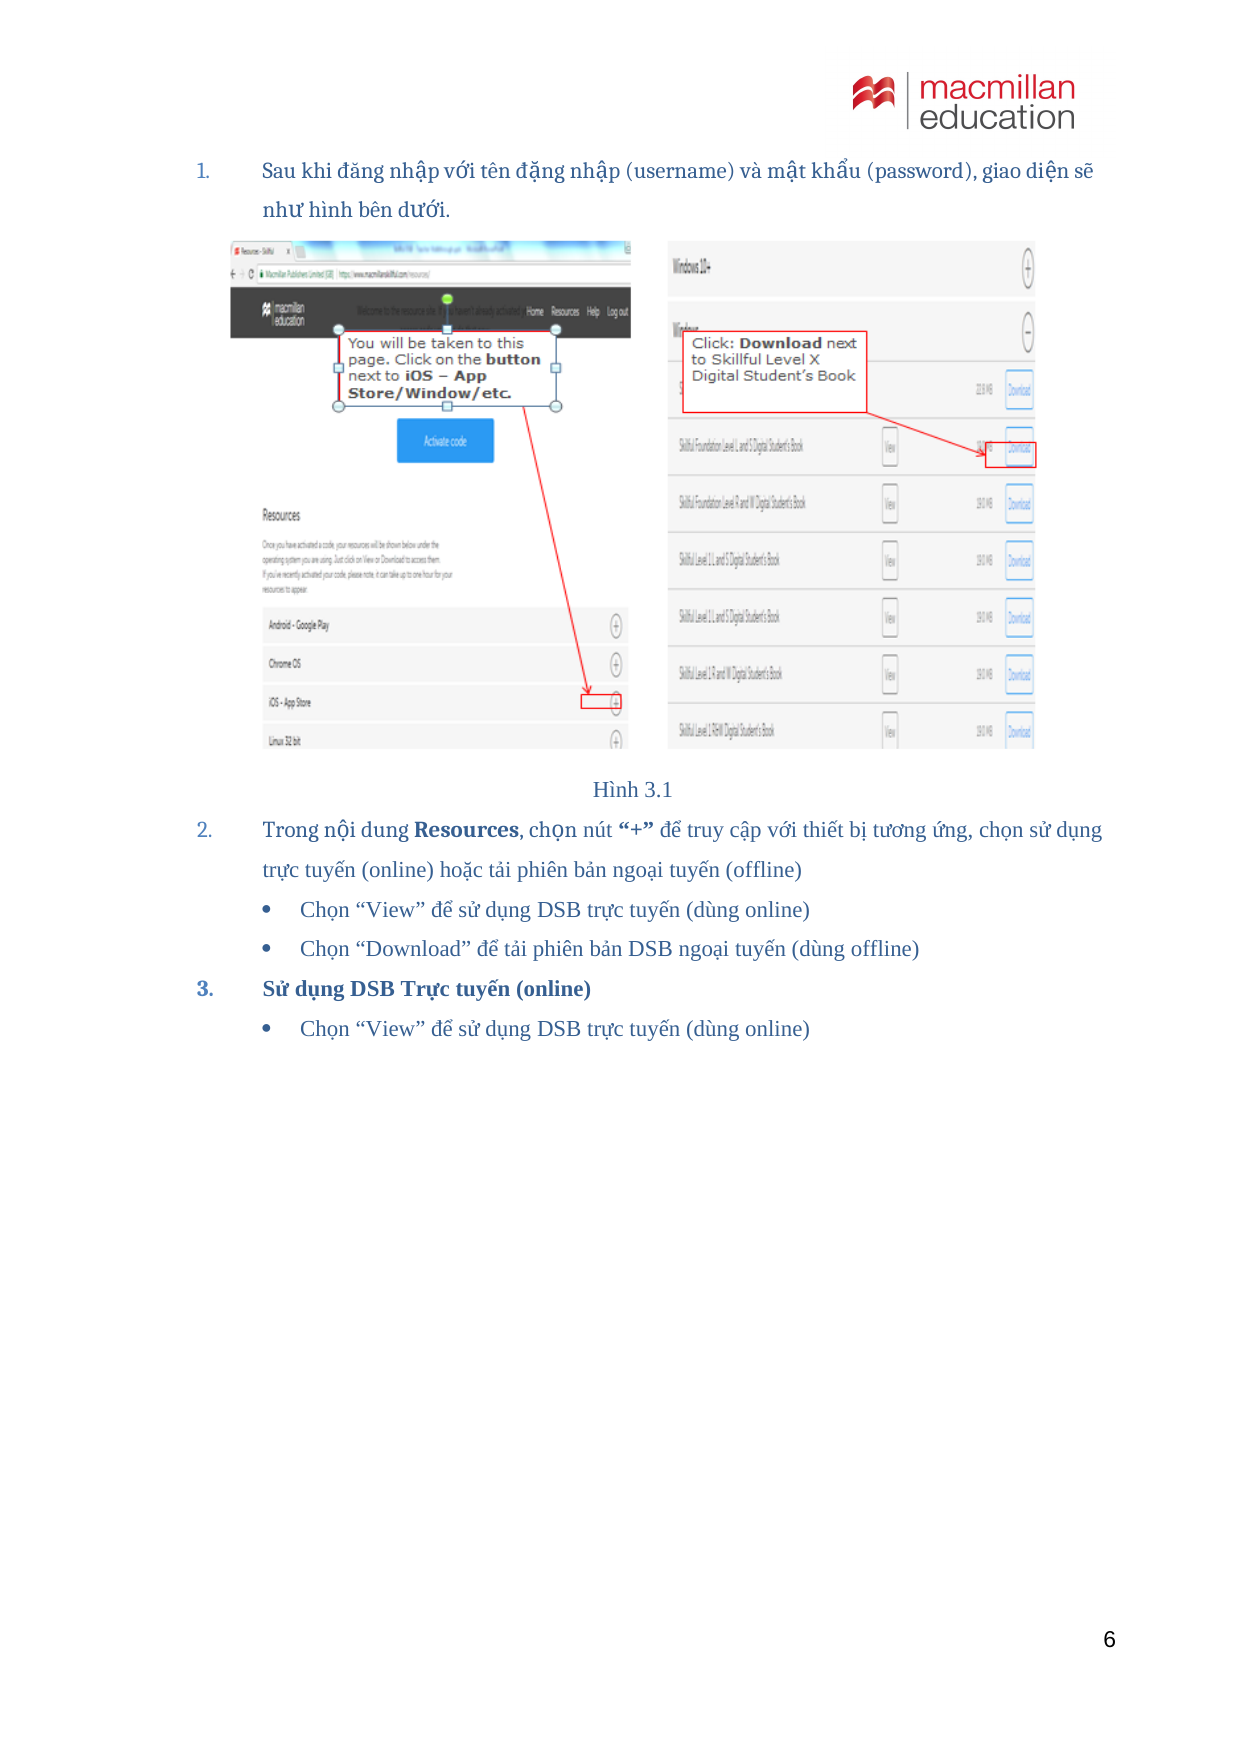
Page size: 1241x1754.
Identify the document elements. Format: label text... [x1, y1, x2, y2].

list Trong nội dung Resources, chọn nút “+” để truy cập với thiết bị tương ứng, chọn sử dụng trực tuyến (online) hoặc tải phiên bản ngoại tuyến (offline) [197, 816, 1116, 882]
list Sau khi đăng nhập với tên đặng nhập (username) và mật khẩu (password), giao diện sẽ như hình bên dưới. [197, 158, 1116, 224]
list Chọn “Download” để tải phiên bản DSB ngoại tuyến (dùng offline) [262, 935, 1116, 961]
list Chọn “View” để sử dụng DSB trực tuyến (dùng online) [262, 896, 1116, 922]
picture [228, 236, 1038, 764]
list Chọn “View” để sử dụng DSB trực tuyến (dùng online) [262, 1015, 1116, 1042]
text Hình 3.1 [150, 776, 1116, 803]
list Sử dụng DSB Trực tuyến (online) [197, 974, 1116, 1002]
picture [825, 46, 1116, 158]
